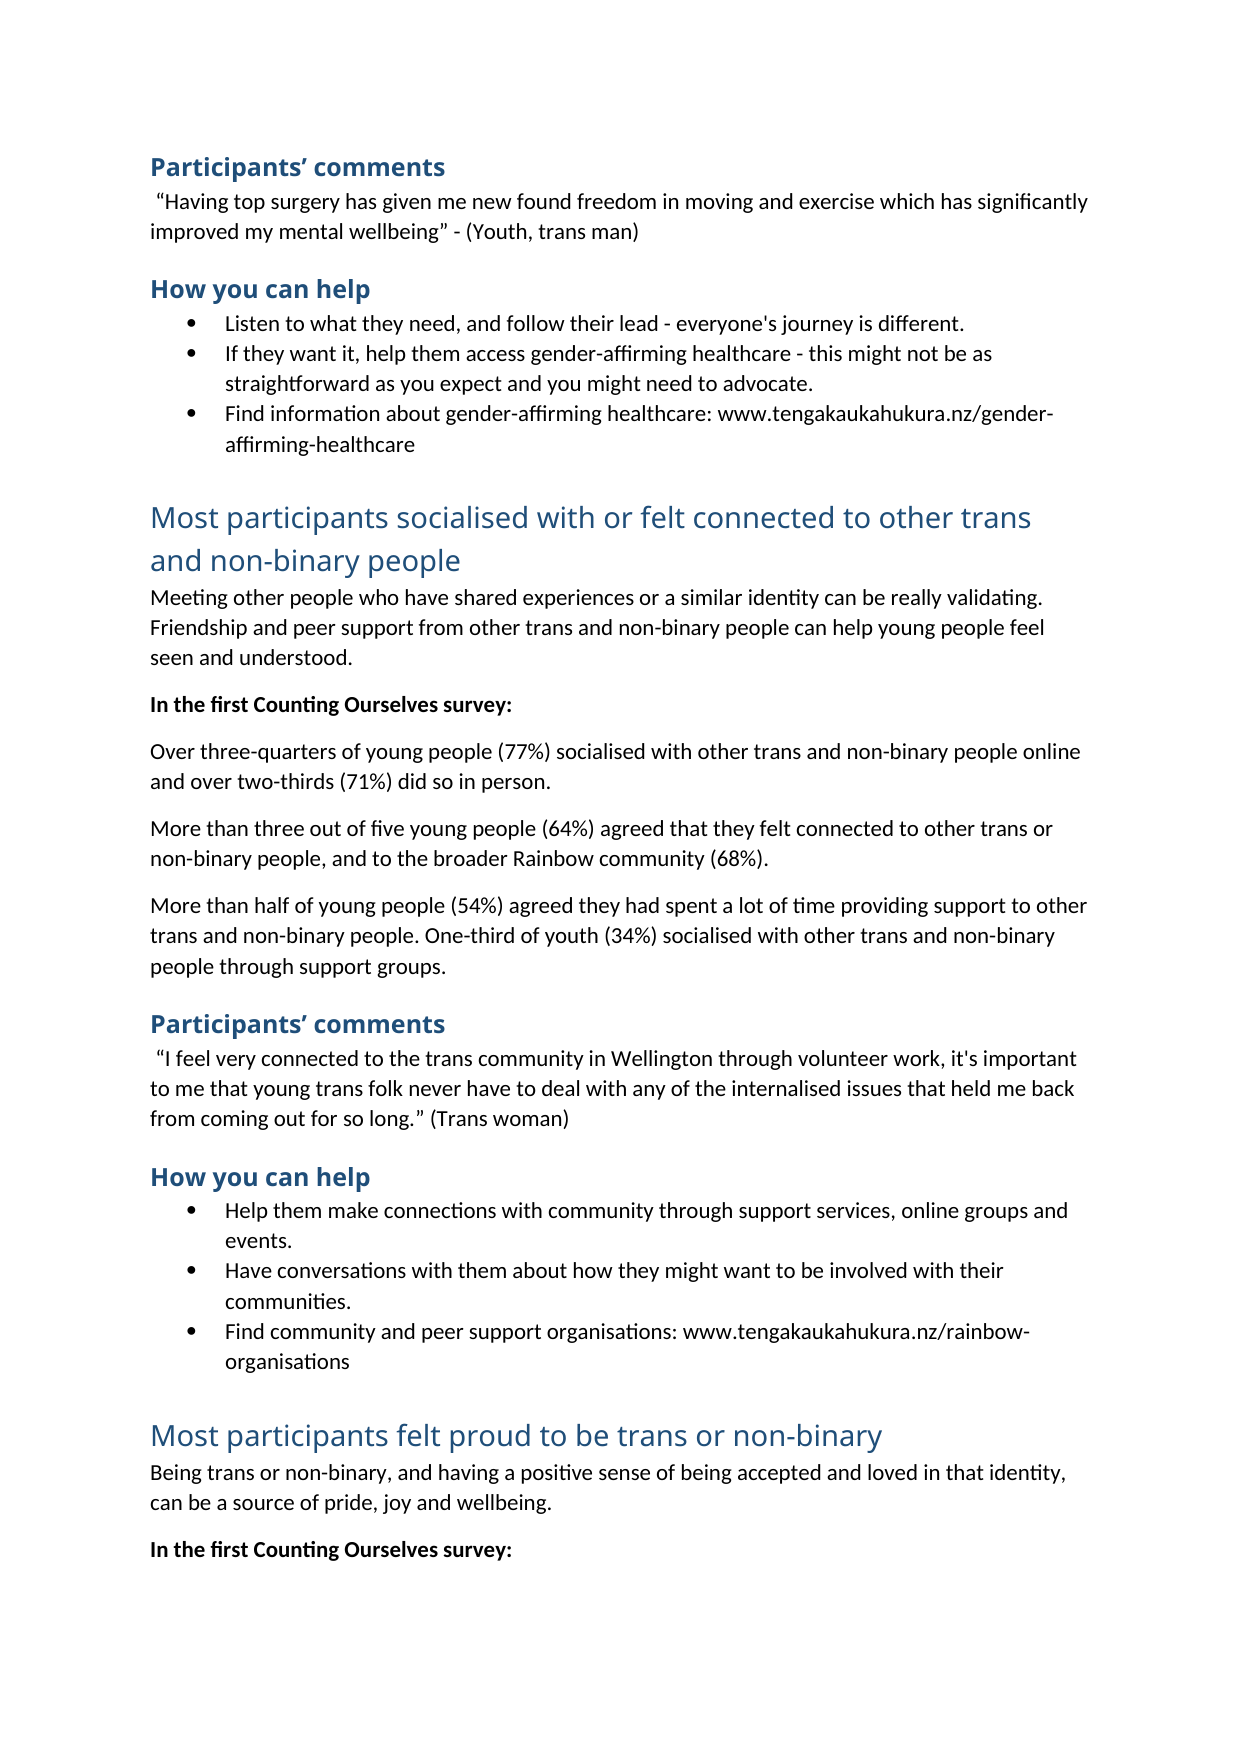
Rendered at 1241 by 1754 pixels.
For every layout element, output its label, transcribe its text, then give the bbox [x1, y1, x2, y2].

text In the first Counting Ourselves survey: [150, 690, 1090, 718]
list Find information about gender-affirming healthcare: www.tengakaukahukura.nz/gender-affirming-healthcare [187, 399, 1090, 458]
text Over three-quarters of young people (77%) socialised with other trans and non-binary people online and over two-thirds (71%) did so in person. [150, 737, 1090, 796]
text Meeting other people who have shared experiences or a similar identity can be really validating. Friendship and peer support from other trans and non-binary people can help young people feel seen and understood. [150, 583, 1090, 672]
list Help them make connections with community through support services, online groups and events. [187, 1196, 1090, 1254]
subtitle Participants’ comments [150, 150, 1090, 184]
subtitle Most participants socialised with or felt connected to other trans and non-binary people [150, 497, 1090, 580]
text More than half of young people (54%) agreed they had spent a lot of time providing support to other trans and non-binary people. One-third of youth (34%) socialised with other trans and non-binary people through support groups. [150, 891, 1090, 980]
text More than three out of five young people (64%) agreed that they felt connected to other trans or non-binary people, and to the broader Rainbow community (68%). [150, 814, 1090, 873]
text “Having top surgery has given me new found freedom in moving and exercise which has significantly improved my mental wellbeing” - (Youth, trans man) [150, 187, 1090, 245]
subtitle How you can help [150, 272, 1090, 306]
text “I feel very connected to the trans community in Wellington through volunteer work, it's important to me that young trans folk never have to deal with any of the internalised issues that held me back from coming out for so long.” (Trans woman) [150, 1044, 1090, 1132]
list Find community and peer support organisations: www.tengakaukahukura.nz/rainbow-organisations [187, 1317, 1090, 1375]
list If they want it, help them access gender-affirming healthcare - this might not be as straightforward as you expect and you might need to advocate. [187, 339, 1090, 397]
subtitle Most participants felt proud to be trans or non-binary [150, 1415, 1090, 1455]
subtitle Participants’ comments [150, 1007, 1090, 1041]
subtitle How you can help [150, 1159, 1090, 1193]
text Being trans or non-binary, and having a positive sense of being accepted and loved in that identity, can be a source of pride, joy and wellbeing. [150, 1458, 1090, 1516]
list Listen to what they need, and follow their lead - everyone's journey is different. [187, 309, 1090, 337]
text In the first Counting Ourselves survey: [150, 1535, 1090, 1563]
list Have conversations with them about how they might want to be involved with their communities. [187, 1257, 1090, 1315]
